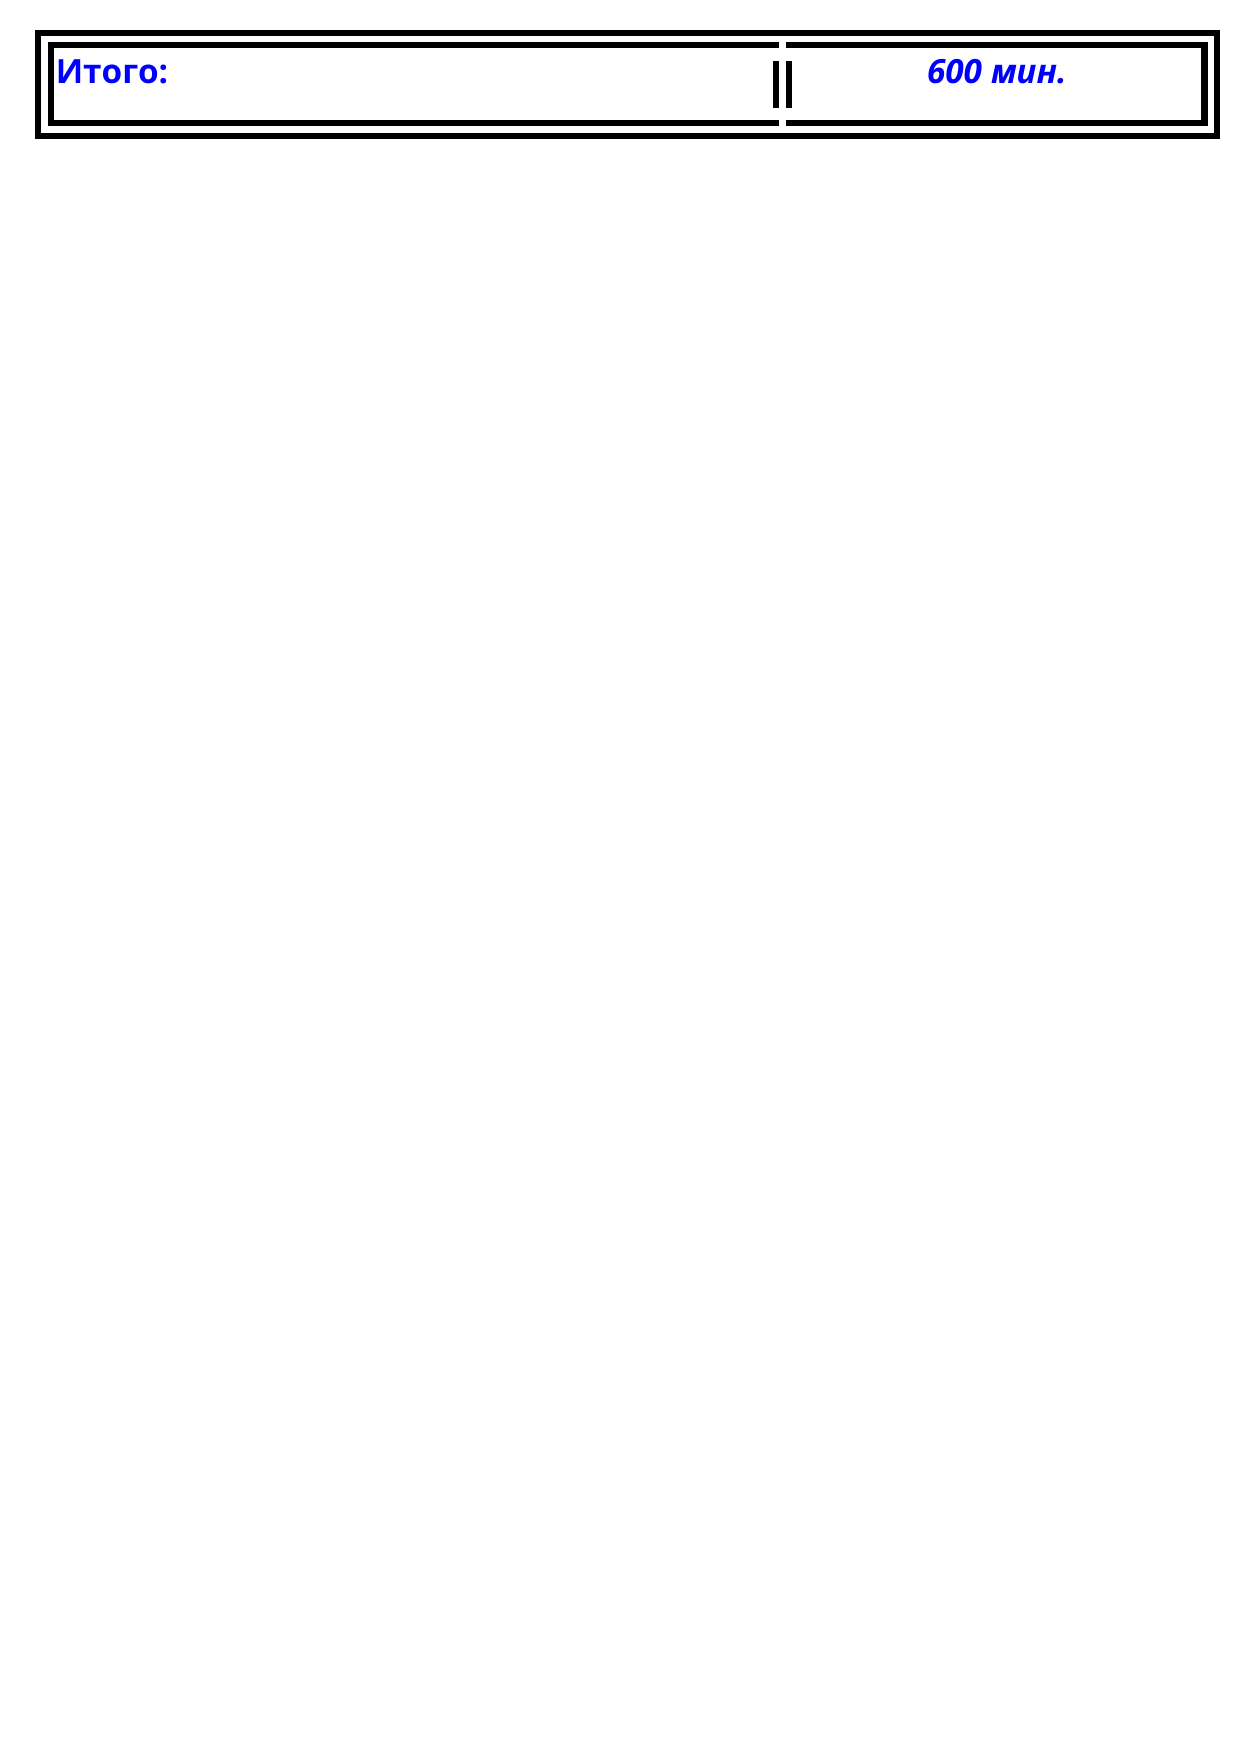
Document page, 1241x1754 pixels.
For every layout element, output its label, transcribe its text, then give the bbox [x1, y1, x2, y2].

table_cell 600 мин. [783, 36, 1211, 120]
table_cell Итого: [44, 36, 782, 120]
